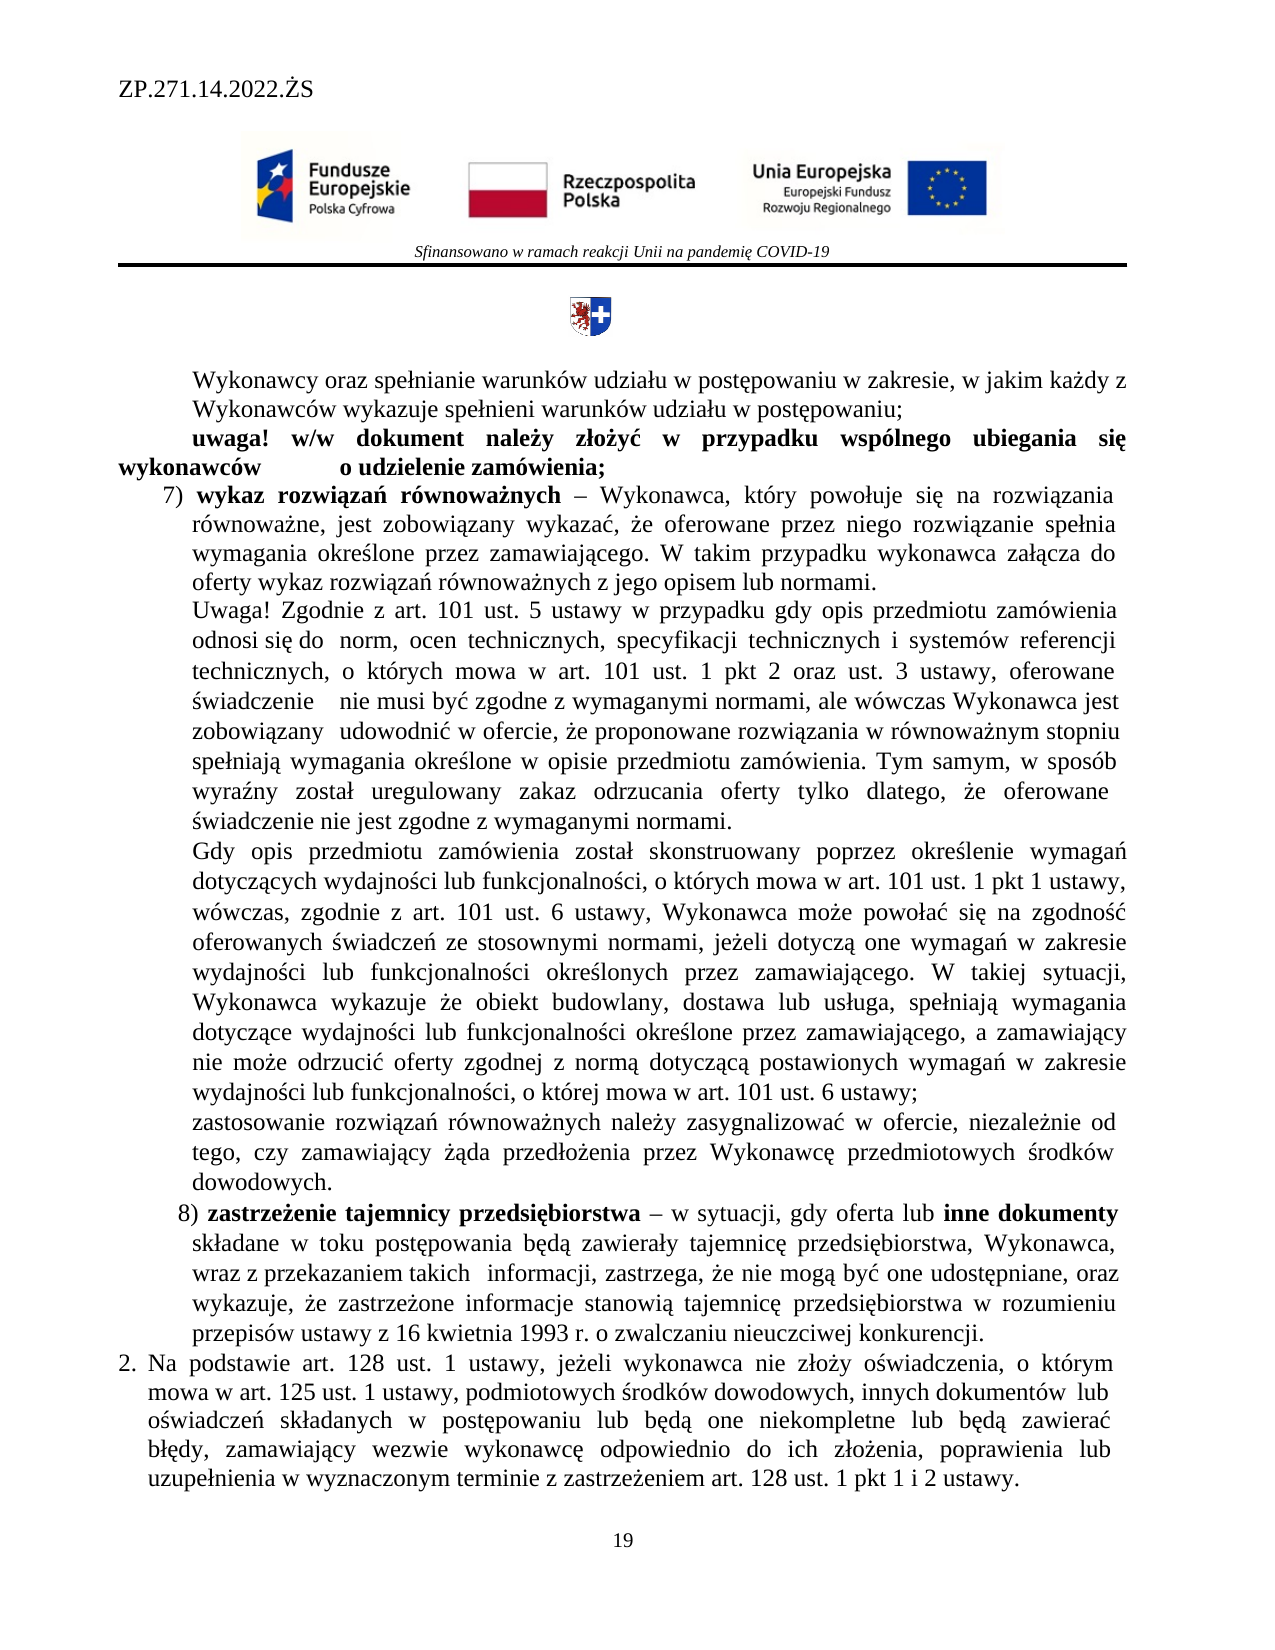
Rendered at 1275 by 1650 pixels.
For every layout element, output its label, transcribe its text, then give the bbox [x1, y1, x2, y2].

text 8) zastrzeżenie tajemnicy przedsiębiorstwa – w sytuacji, gdy oferta lub inne dokumenty składane w toku postępowania będą zawierały tajemnicę przedsiębiorstwa, Wykonawca, wraz z przekazaniem takich informacji, zastrzega, że nie mogą być one udostępniane, oraz wykazuje, że zastrzeżone informacje stanowią tajemnicę przedsiębiorstwa w rozumieniu przepisów ustawy z 16 kwietnia 1993 r. o zwalczaniu nieuczciwej konkurencji. [118, 1198, 1127, 1347]
text Uwaga! Zgodnie z art. 101 ust. 5 ustawy w przypadku gdy opis przedmiotu zamówienia odnosi się do norm, ocen technicznych, specyfikacji technicznych i systemów referencji technicznych, o których mowa w art. 101 ust. 1 pkt 2 oraz ust. 3 ustawy, oferowane świadczenie nie musi być zgodne z wymaganymi normami, ale wówczas Wykonawca jest zobowiązany udowodnić w ofercie, że proponowane rozwiązania w równoważnym stopniu spełniają wymagania określone w opisie przedmiotu zamówienia. Tym samym, w sposób wyraźny został uregulowany zakaz odrzucania oferty tylko dlatego, że oferowane świadczenie nie jest zgodne z wymaganymi normami. [118, 596, 1127, 835]
picture [240, 131, 1005, 243]
text Gdy opis przedmiotu zamówienia został skonstruowany poprzez określenie wymagań dotyczących wydajności lub funkcjonalności, o których mowa w art. 101 ust. 1 pkt 1 ustawy, wówczas, zgodnie z art. 101 ust. 6 ustawy, Wykonawca może powołać się na zgodność oferowanych świadczeń ze stosownymi normami, jeżeli dotyczą one wymagań w zakresie wydajności lub funkcjonalności określonych przez zamawiającego. W takiej sytuacji, Wykonawca wykazuje że obiekt budowlany, dostawa lub usługa, spełniają wymagania dotyczące wydajności lub funkcjonalności określone przez zamawiającego, a zamawiający nie może odrzucić oferty zgodnej z normą dotyczącą postawionych wymagań w zakresie wydajności lub funkcjonalności, o której mowa w art. 101 ust. 6 ustawy; [118, 836, 1127, 1106]
text uwaga! w/w dokument należy złożyć w przypadku wspólnego ubiegania się wykonawców o udzielenie zamówienia; [118, 423, 1127, 481]
text 2. Na podstawie art. 128 ust. 1 ustawy, jeżeli wykonawca nie złoży oświadczenia, o którym mowa w art. 125 ust. 1 ustawy, podmiotowych środków dowodowych, innych dokumentów lub oświadczeń składanych w postępowaniu lub będą one niekompletne lub będą zawierać błędy, zamawiający wezwie wykonawcę odpowiednio do ich złożenia, poprawienia lub uzupełnienia w wyznaczonym terminie z zastrzeżeniem art. 128 ust. 1 pkt 1 i 2 ustawy. [118, 1348, 1127, 1492]
text zastosowanie rozwiązań równoważnych należy zasygnalizować w ofercie, niezależnie od tego, czy zamawiający żąda przedłożenia przez Wykonawcę przedmiotowych środków dowodowych. [118, 1107, 1127, 1196]
text 7) wykaz rozwiązań równoważnych – Wykonawca, który powołuje się na rozwiązania równoważne, jest zobowiązany wykazać, że oferowane przez niego rozwiązanie spełnia wymagania określone przez zamawiającego. W takim przypadku wykonawca załącza do oferty wykaz rozwiązań równoważnych z jego opisem lub normami. [162, 481, 1127, 596]
